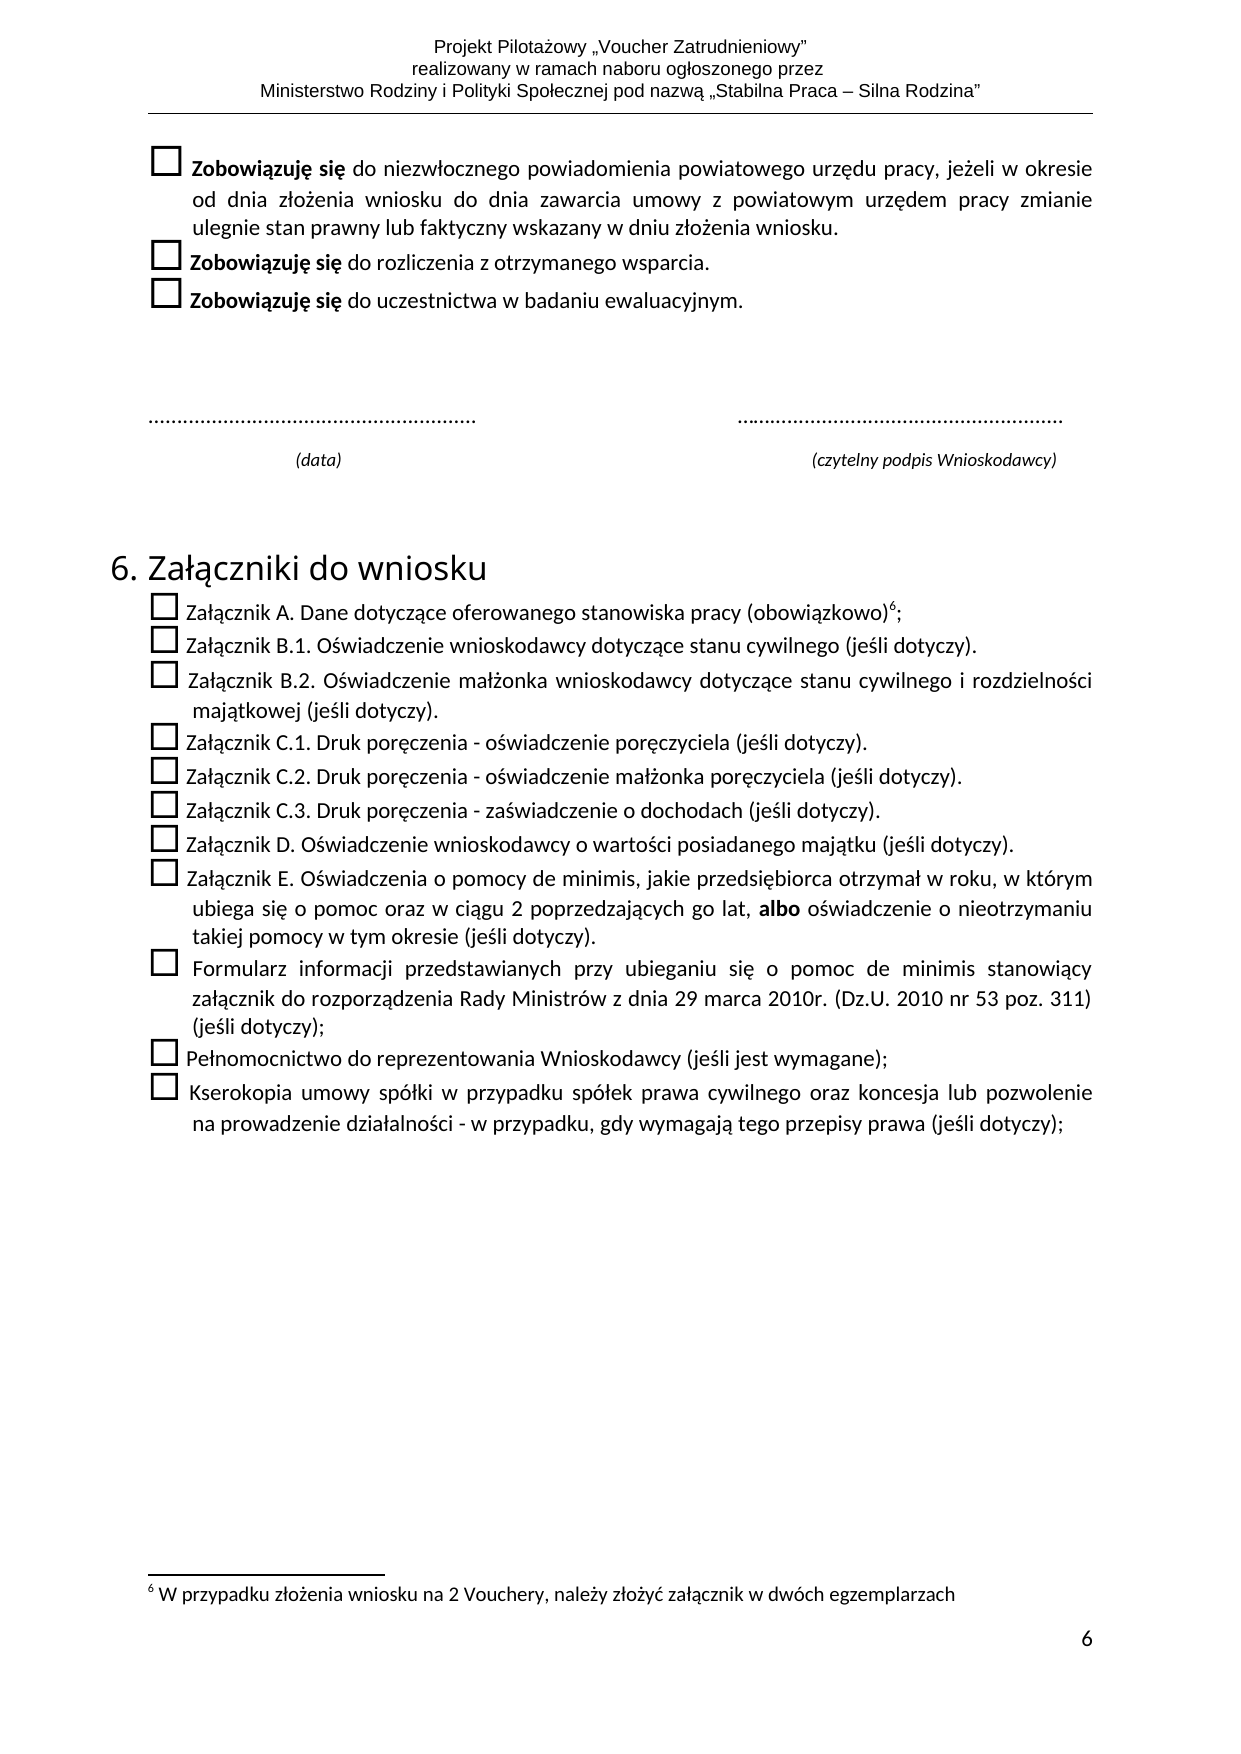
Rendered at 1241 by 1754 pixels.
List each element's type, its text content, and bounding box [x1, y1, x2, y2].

text Formularz informacji przedstawianych przy ubieganiu się o pomoc de minimis stanowiący załącznik do rozporządzenia Rady Ministrów z dnia 29 marca 2010r. (Dz.U. 2010 nr 53 poz. 311) (jeśli dotyczy); [148, 950, 1093, 1041]
text Pełnomocnictwo do reprezentowania Wnioskodawcy (jeśli jest wymagane); [148, 1041, 1093, 1074]
text Załącznik D. Oświadczenie wnioskodawcy o wartości posiadanego majątku (jeśli dotyczy). [148, 826, 1093, 860]
text Załącznik B.2. Oświadczenie małżonka wnioskodawcy dotyczące stanu cywilnego i rozdzielności majątkowej (jeśli dotyczy). [148, 662, 1093, 724]
text Załącznik C.2. Druk poręczenia - oświadczenie małżonka poręczyciela (jeśli dotyczy). [148, 758, 1093, 792]
text Zobowiązuję się do niezwłocznego powiadomienia powiatowego urzędu pracy, jeżeli w okresie od dnia złożenia wniosku do dnia zawarcia umowy z powiatowym urzędem pracy zmianie ulegnie stan prawny lub faktyczny wskazany w dniu złożenia wniosku. [148, 148, 1093, 242]
subtitle Załączniki do wniosku [110, 545, 1093, 590]
text Załącznik C.1. Druk poręczenia - oświadczenie poręczyciela (jeśli dotyczy). [148, 724, 1093, 758]
text Zobowiązuję się do rozliczenia z otrzymanego wsparcia. [148, 242, 1093, 279]
text Zobowiązuję się do uczestnictwa w badaniu ewaluacyjnym. [148, 279, 1093, 317]
text Załącznik C.3. Druk poręczenia - zaświadczenie o dochodach (jeśli dotyczy). [148, 792, 1093, 826]
text Załącznik E. Oświadczenia o pomocy de minimis, jakie przedsiębiorca otrzymał w roku, w którym ubiega się o pomoc oraz w ciągu 2 poprzedzających go lat, albo oświadczenie o nieotrzymaniu takiej pomocy w tym okresie (jeśli dotyczy). [148, 860, 1093, 950]
text (data) (czytelny podpis Wnioskodawcy) [221, 448, 1093, 471]
text Kserokopia umowy spółki w przypadku spółek prawa cywilnego oraz koncesja lub pozwolenie na prowadzenie działalności - w przypadku, gdy wymagają tego przepisy prawa (jeśli dotyczy); [148, 1074, 1093, 1137]
text ......................................................... ……................................................... [148, 401, 1093, 429]
text Załącznik A. Dane dotyczące oferowanego stanowiska pracy (obowiązkowo); [148, 594, 1093, 628]
text Załącznik B.1. Oświadczenie wnioskodawcy dotyczące stanu cywilnego (jeśli dotyczy). [148, 628, 1093, 662]
